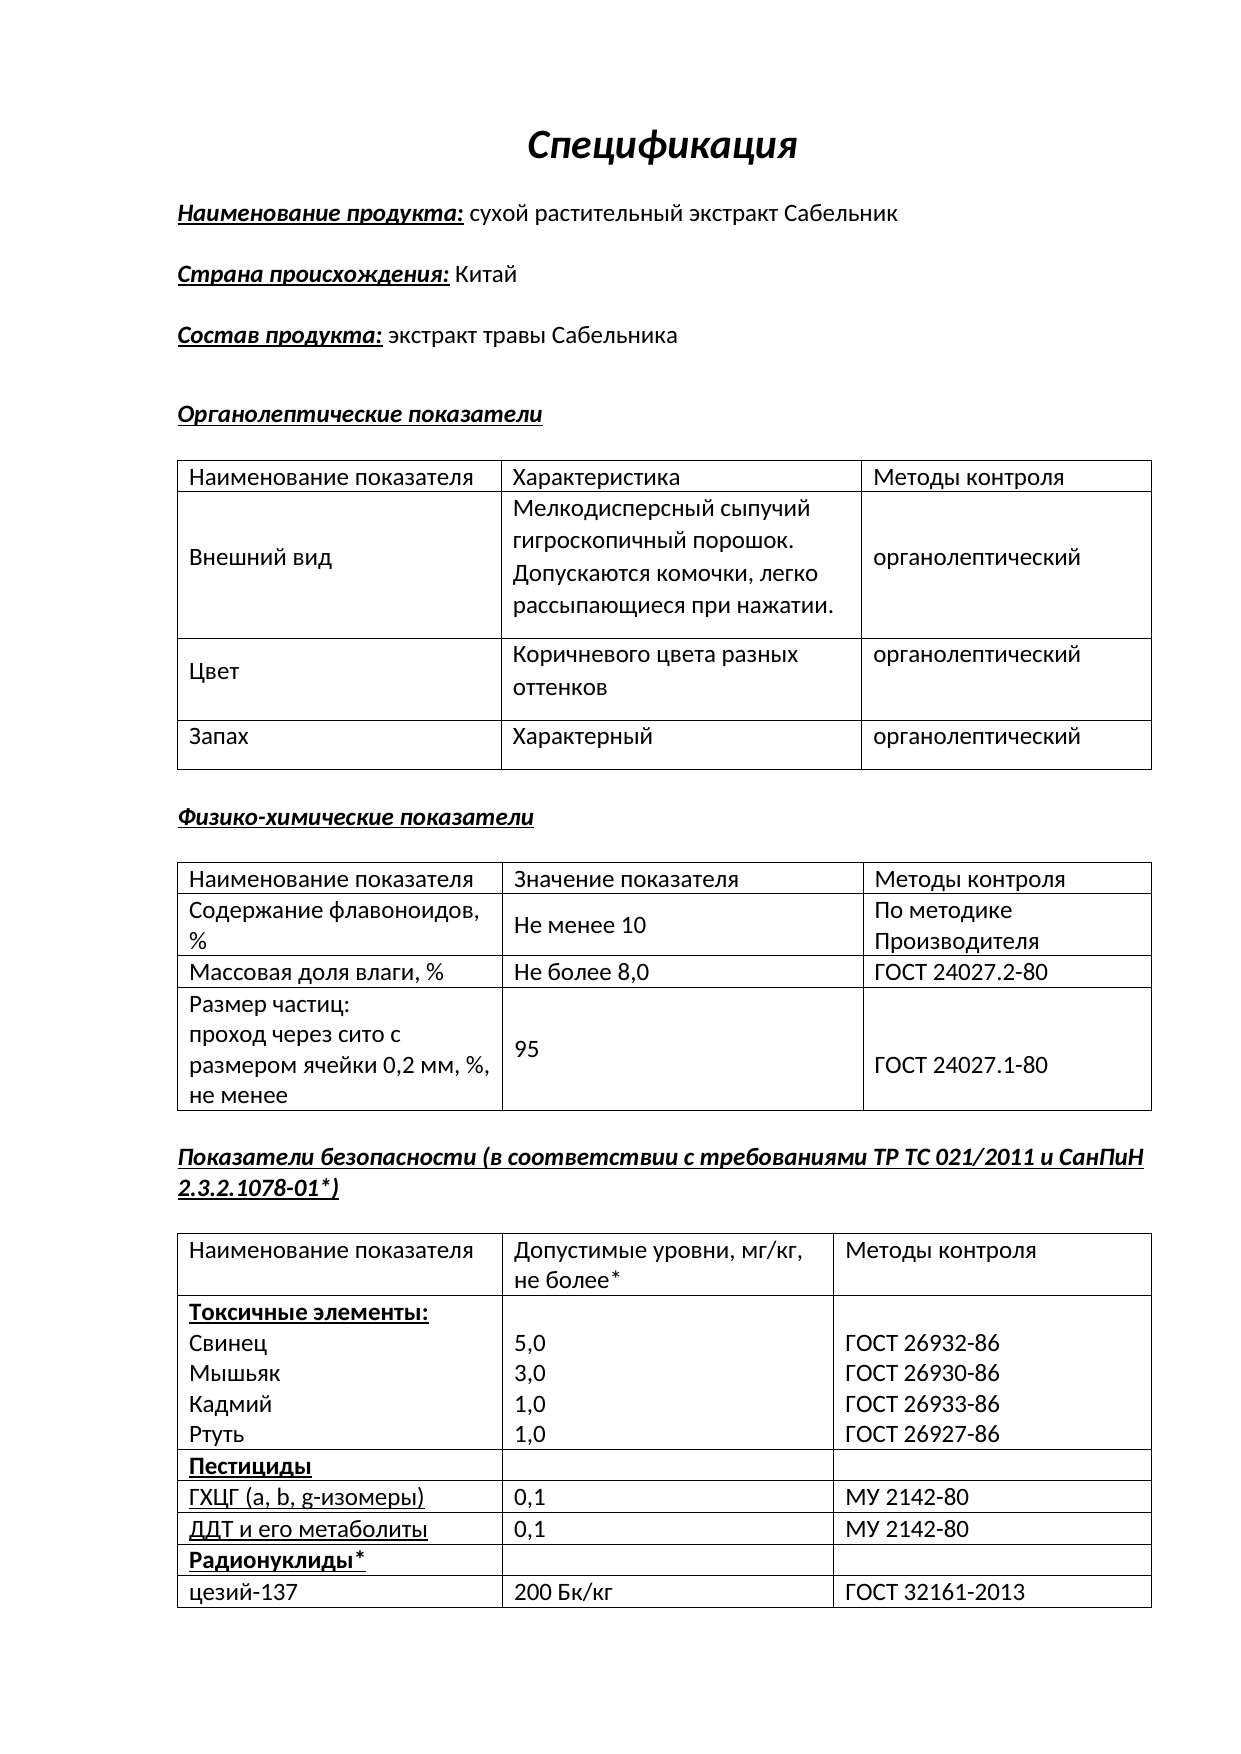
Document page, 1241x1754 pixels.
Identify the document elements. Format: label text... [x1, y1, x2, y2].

text Страна происхождения: Китай [177, 258, 1152, 288]
text Органолептические показатели [177, 398, 1152, 429]
table_cell Запах [178, 721, 501, 769]
table_header Наименование показателя [178, 863, 502, 893]
table_cell 5,0 3,0 1,0 1,0 [503, 1296, 833, 1449]
table_cell По методике Производителя [864, 894, 1151, 955]
text Наименование продукта: сухой растительный экстракт Сабельник [177, 197, 1152, 227]
table_cell Пестициды [178, 1450, 502, 1480]
table_cell Не менее 10 [503, 894, 863, 955]
table_cell Содержание флавоноидов, % [178, 894, 502, 955]
table_cell Не более 8,0 [503, 956, 863, 987]
table_cell ГХЦГ (a, b, g-изомеры) [178, 1481, 502, 1512]
text Спецификация [177, 118, 1152, 169]
table_cell МУ 2142-80 [834, 1481, 1151, 1512]
table_cell органолептический [862, 639, 1151, 719]
table_cell Токсичные элементы: Свинец Мышьяк Кадмий Ртуть [178, 1296, 502, 1449]
table_cell ГОСТ 32161-2013 [834, 1576, 1151, 1607]
table_cell Массовая доля влаги, % [178, 956, 502, 987]
table_cell органолептический [862, 492, 1151, 638]
table_cell [834, 1545, 1151, 1575]
table_cell 200 Бк/кг [503, 1576, 833, 1607]
table_cell Мелкодисперсный сыпучий гигроскопичный порошок. Допускаются комочки, легко рассыпающиеся при нажатии. [502, 492, 861, 638]
text Показатели безопасности (в соответствии с требованиями ТР ТС 021/2011 и СанПиН 2.3.2.1078-01*) [177, 1142, 1152, 1203]
table_header Характеристика [502, 461, 861, 491]
table_cell цезий-137 [178, 1576, 502, 1607]
table_cell Цвет [178, 639, 501, 719]
table_cell [834, 1450, 1151, 1480]
table_cell 0,1 [503, 1513, 833, 1543]
table_cell [503, 1545, 833, 1575]
table_cell ГОСТ 24027.2-80 [864, 956, 1151, 987]
table_cell Радионуклиды* [178, 1545, 502, 1575]
table_cell 95 [503, 988, 863, 1110]
table_cell [503, 1450, 833, 1480]
table_cell Коричневого цвета разных оттенков [502, 639, 861, 719]
table_header Методы контроля [834, 1234, 1151, 1295]
table_cell Размер частиц: проход через сито с размером ячейки 0,2 мм, %, не менее [178, 988, 502, 1110]
table_header Наименование показателя [178, 1234, 502, 1295]
table_cell Характерный [502, 721, 861, 769]
text Состав продукта: экстракт травы Сабельника [177, 319, 1152, 349]
table_cell Внешний вид [178, 492, 501, 638]
table_cell 0,1 [503, 1481, 833, 1512]
text Физико-химические показатели [177, 801, 1152, 831]
table_cell ГОСТ 26932-86 ГОСТ 26930-86 ГОСТ 26933-86 ГОСТ 26927-86 [834, 1296, 1151, 1449]
table_header Методы контроля [864, 863, 1151, 893]
table_cell МУ 2142-80 [834, 1513, 1151, 1543]
table_cell органолептический [862, 721, 1151, 769]
table_cell ДДТ и его метаболиты [178, 1513, 502, 1543]
table_header Допустимые уровни, мг/кг, не более* [503, 1234, 833, 1295]
table_header Методы контроля [862, 461, 1151, 491]
table_header Значение показателя [503, 863, 863, 893]
table_cell ГОСТ 24027.1-80 [864, 988, 1151, 1110]
table_header Наименование показателя [178, 461, 501, 491]
